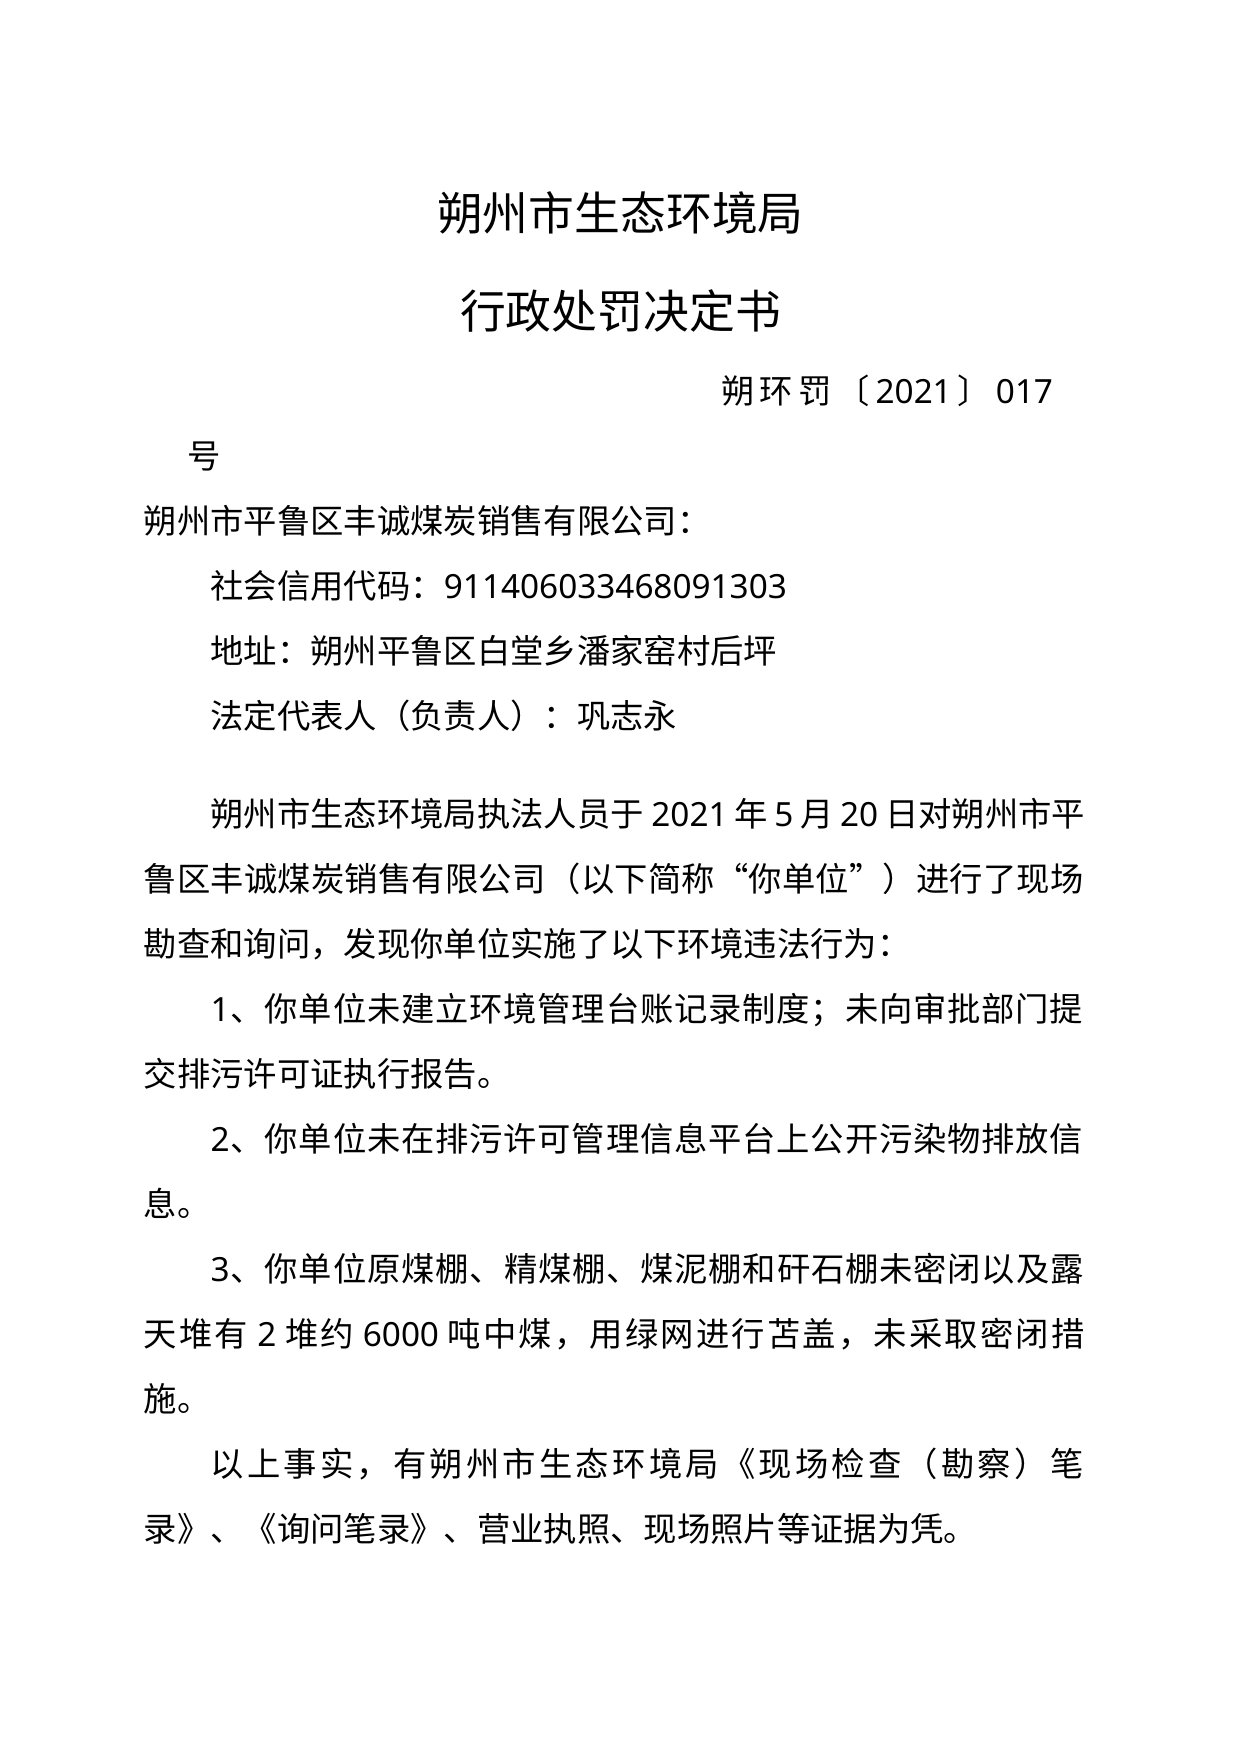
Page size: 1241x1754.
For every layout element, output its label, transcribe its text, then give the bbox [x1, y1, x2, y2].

text 朔州市平鲁区丰诚煤炭销售有限公司： [144, 487, 1085, 552]
list 2、你单位未在排污许可管理信息平台上公开污染物排放信息。 [144, 1104, 1085, 1234]
text 社会信用代码：911406033468091303 [144, 552, 1085, 617]
text 行政处罚决定书 [187, 259, 1053, 357]
text 地址：朔州平鲁区白堂乡潘家窑村后坪 [144, 617, 1085, 682]
text 法定代表人（负责人）：巩志永 [144, 682, 1085, 747]
list 1、你单位未建立环境管理台账记录制度；未向审批部门提交排污许可证执行报告。 [144, 974, 1085, 1104]
list 3、你单位原煤棚、精煤棚、煤泥棚和矸石棚未密闭以及露天堆有2堆约6000吨中煤，用绿网进行苫盖，未采取密闭措施。 [144, 1234, 1085, 1429]
text 朔州市生态环境局执法人员于2021年5月20日对朔州市平鲁区丰诚煤炭销售有限公司（以下简称“你单位”）进行了现场勘查和询问，发现你单位实施了以下环境违法行为： [144, 779, 1085, 974]
list 以上事实，有朔州市生态环境局《现场检查（勘察）笔录》、《询问笔录》、营业执照、现场照片等证据为凭。 [144, 1429, 1085, 1559]
text 朔环罚〔2021〕017号 [187, 357, 1053, 487]
text 朔州市生态环境局 [187, 162, 1053, 259]
